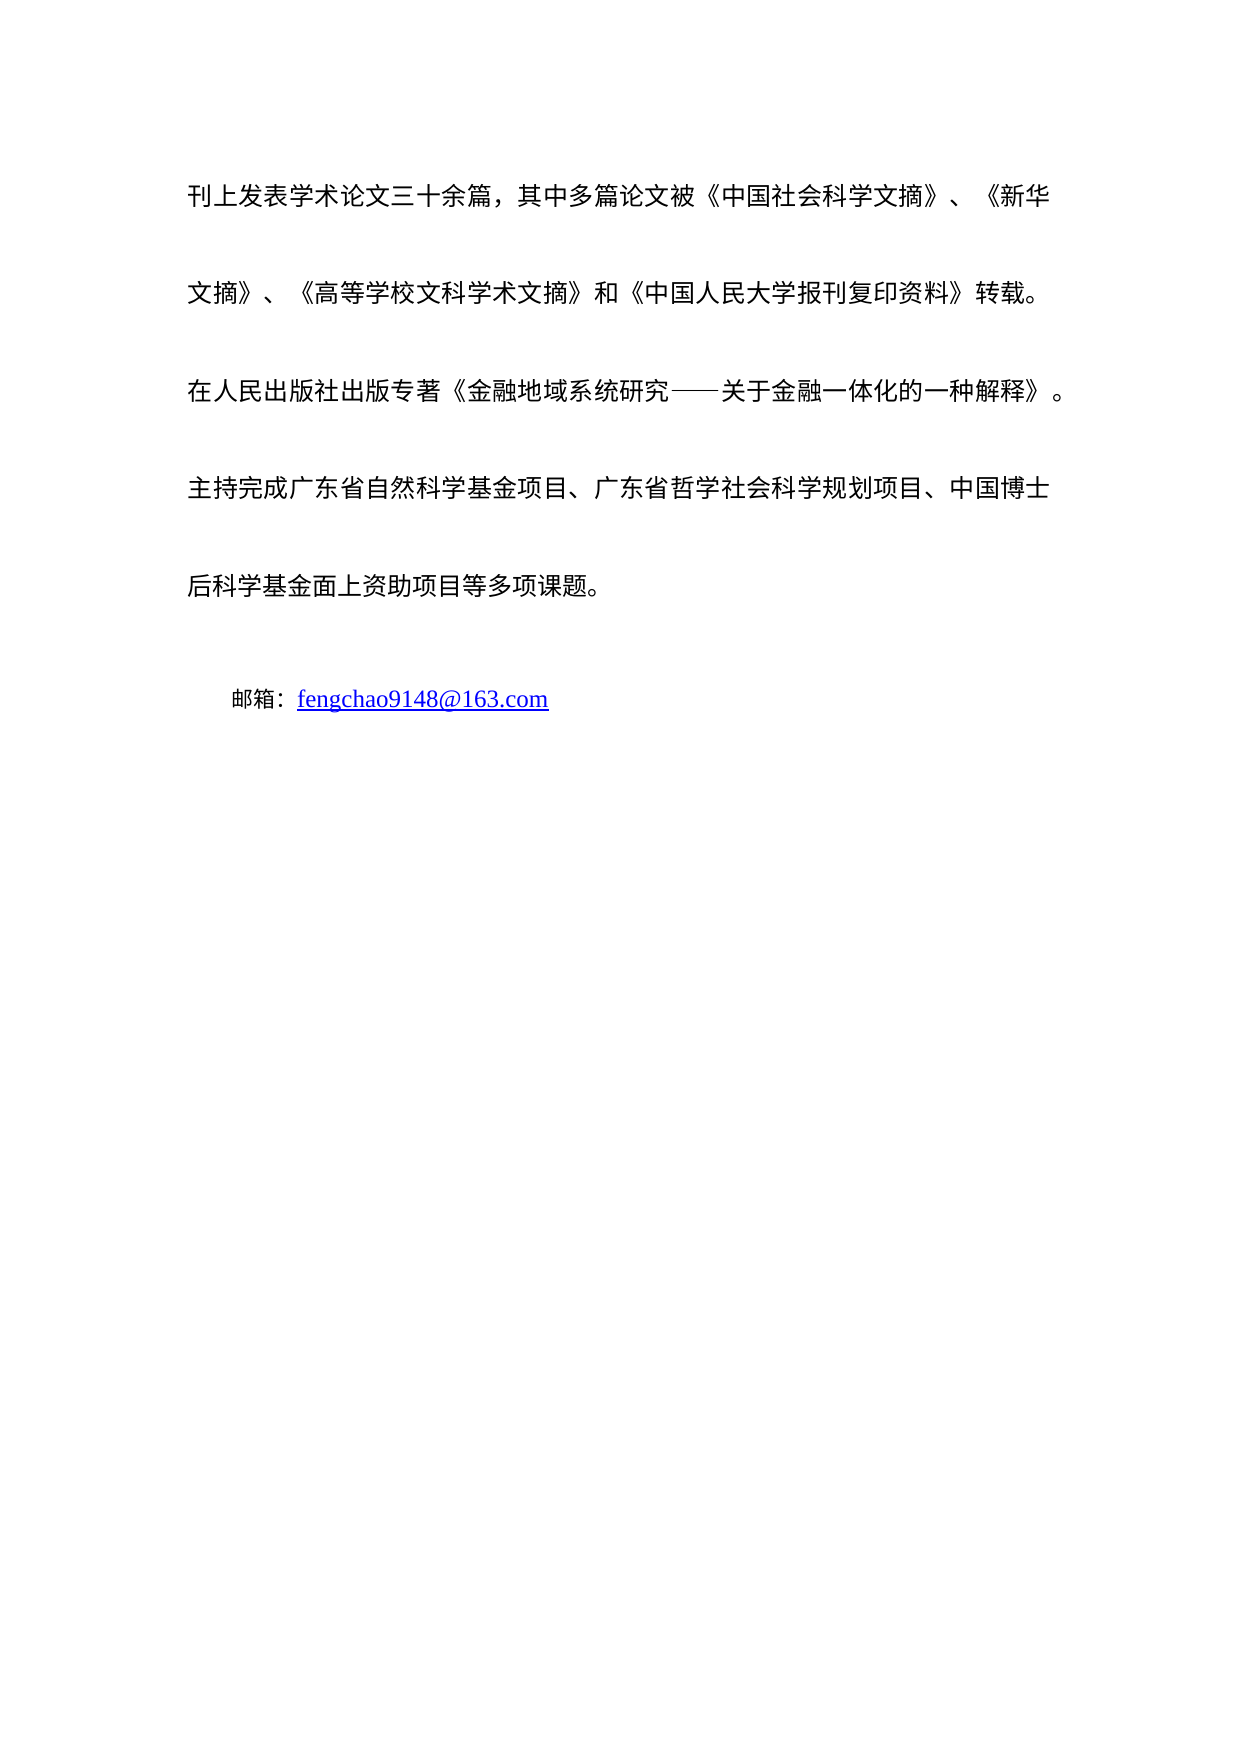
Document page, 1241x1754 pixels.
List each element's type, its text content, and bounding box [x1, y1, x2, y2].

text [187, 162, 1053, 617]
text 邮箱：fengchao9148@163.com [187, 682, 1053, 714]
